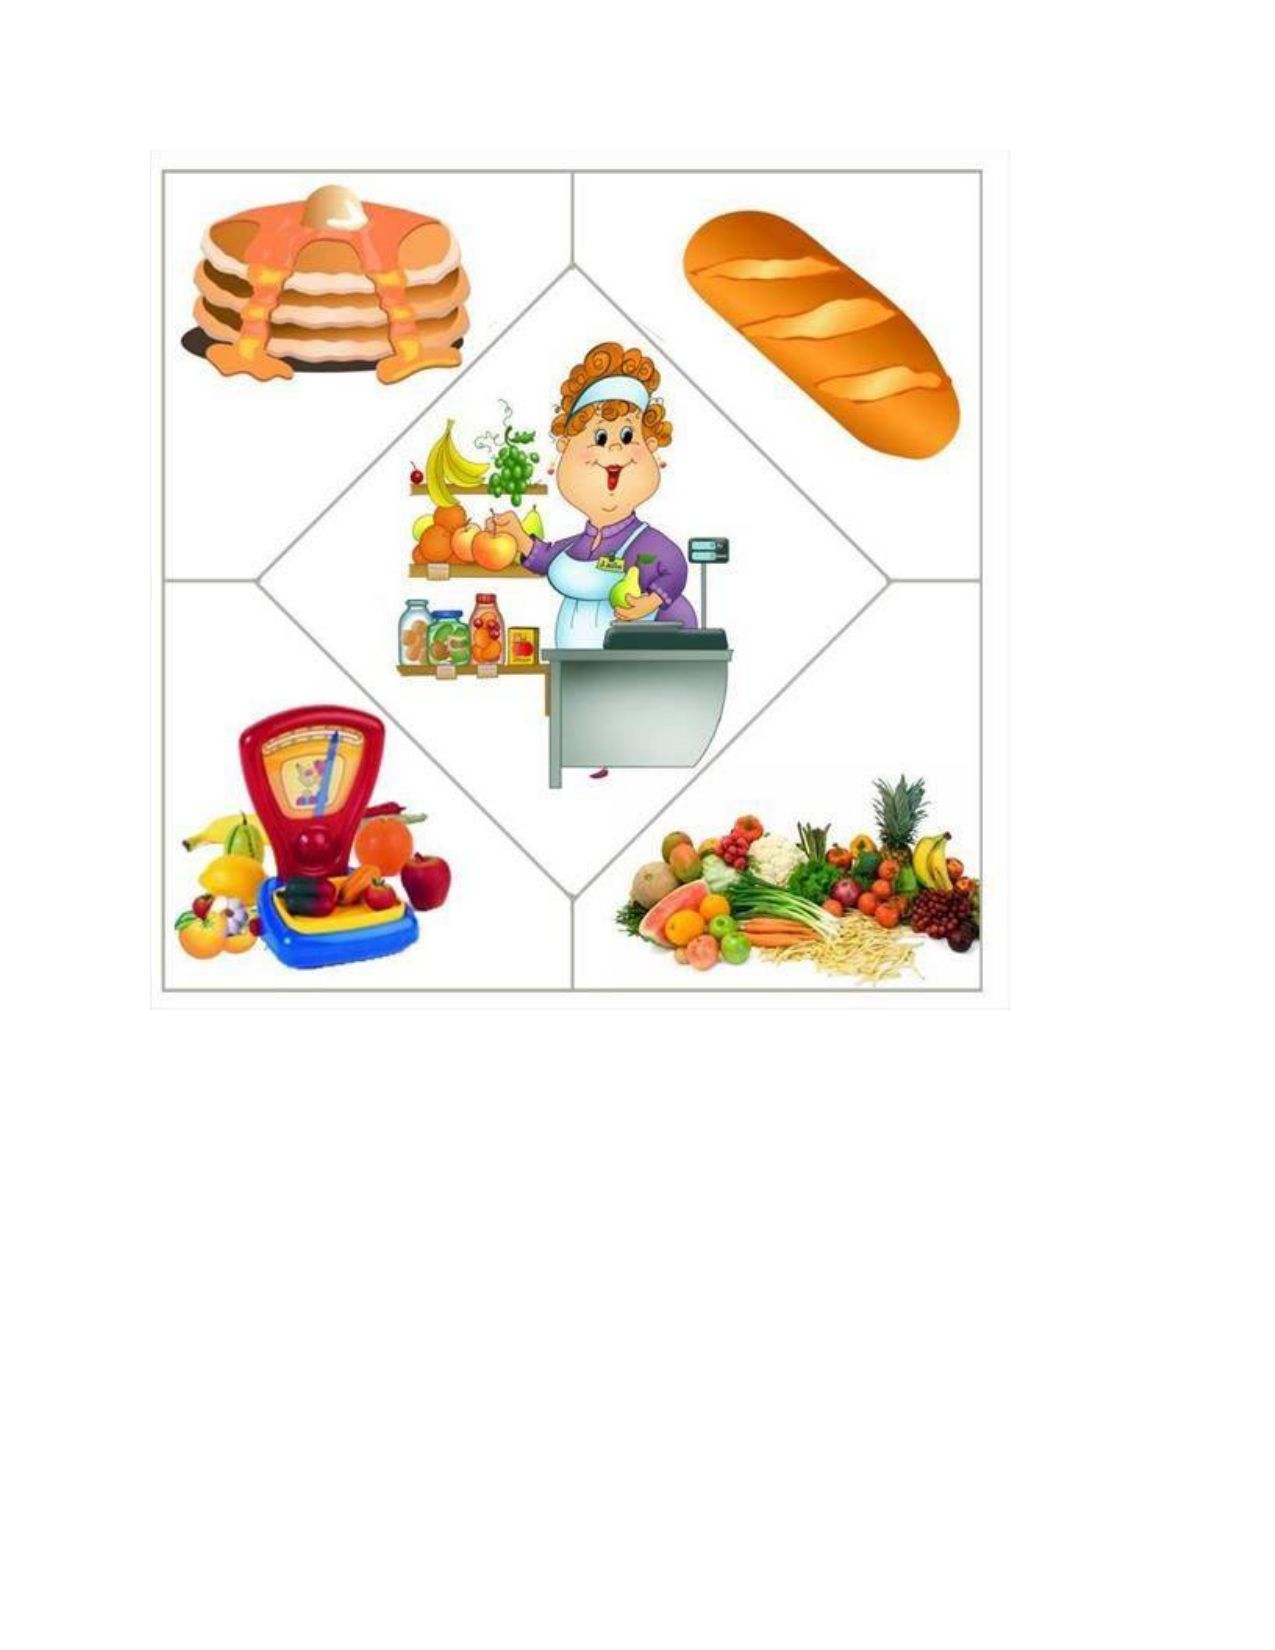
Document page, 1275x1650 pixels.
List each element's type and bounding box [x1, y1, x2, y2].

picture [150, 150, 1011, 1010]
